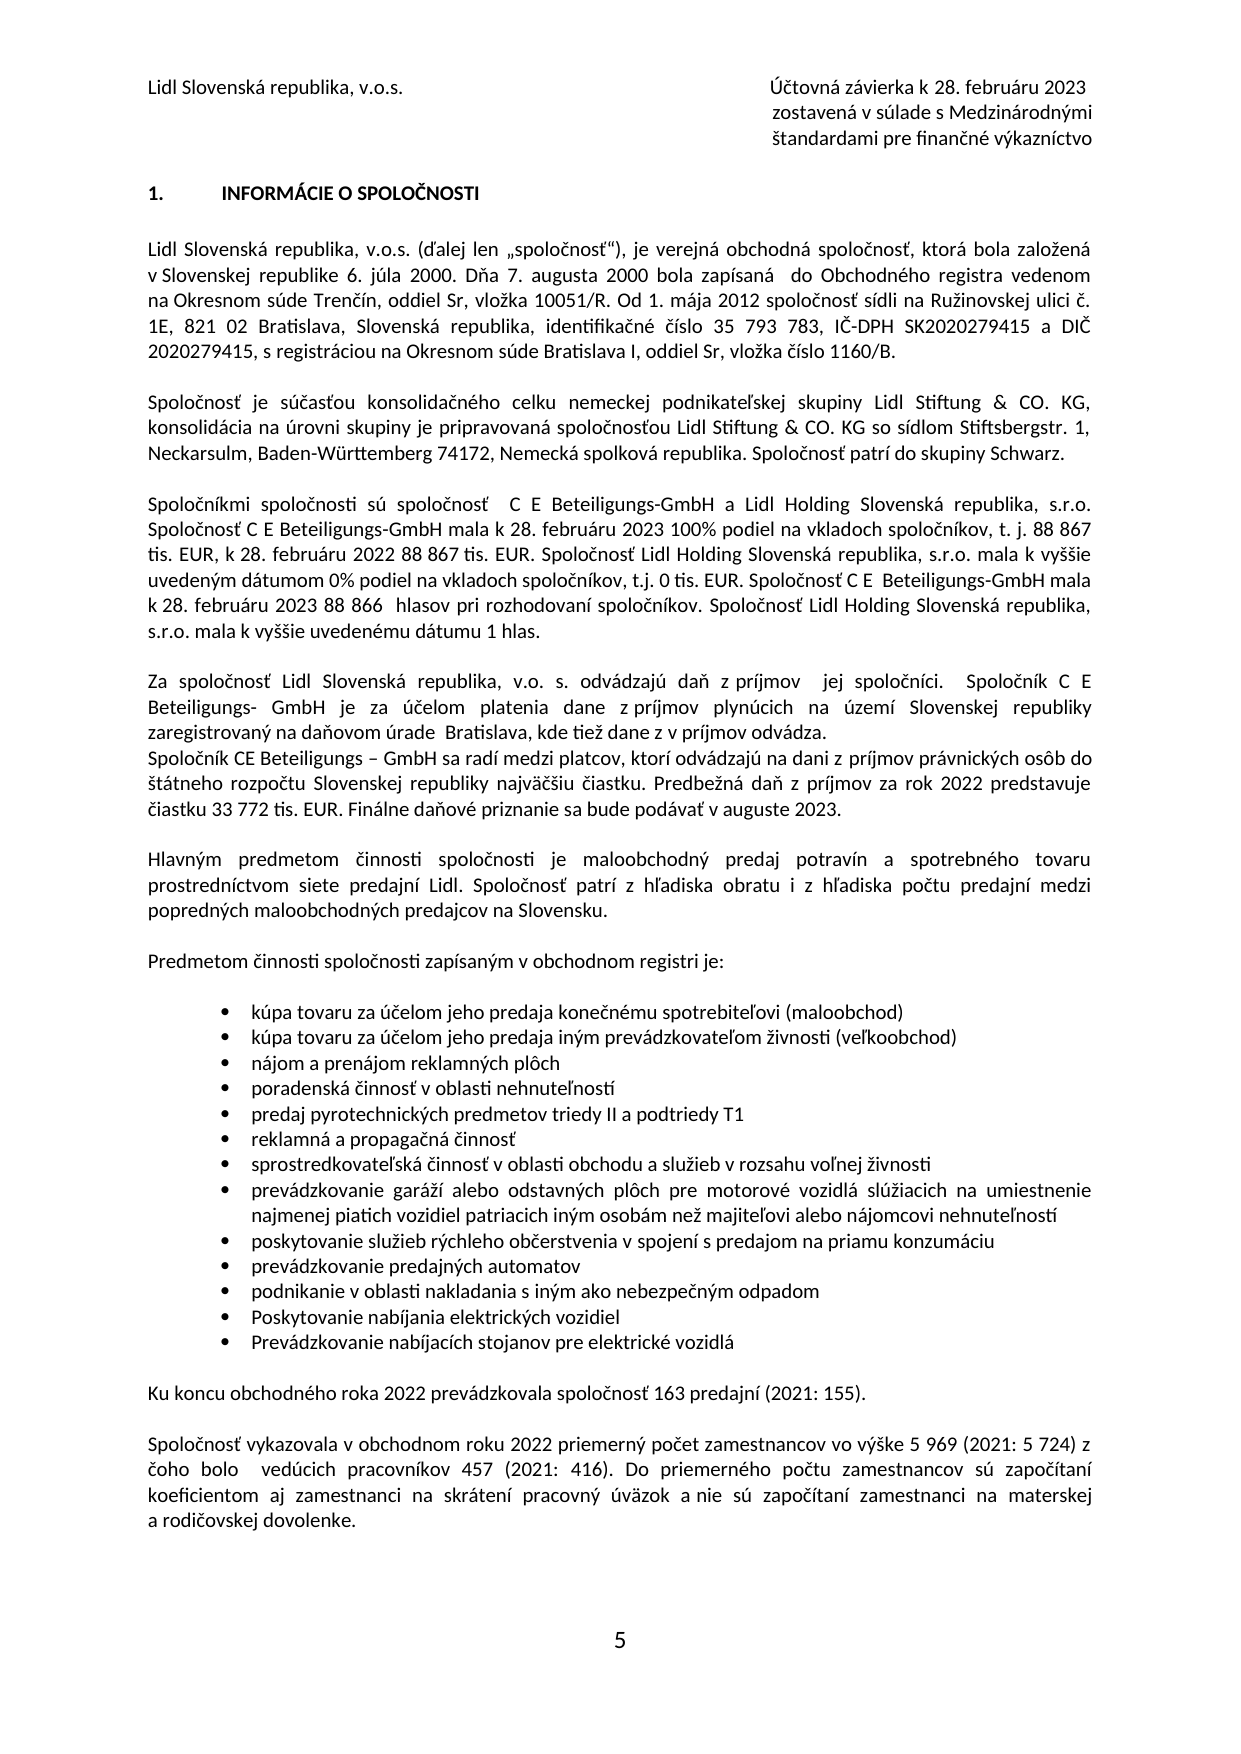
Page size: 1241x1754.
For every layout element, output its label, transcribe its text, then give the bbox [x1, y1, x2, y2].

text Za spoločnosť Lidl Slovenská republika, v.o. s. odvádzajú daň z príjmov jej spoločníci. Spoločník C E Beteiligungs- GmbH je za účelom platenia dane z príjmov plynúcich na území Slovenskej republiky zaregistrovaný na daňovom úrade Bratislava, kde tiež dane z v príjmov odvádza. [148, 669, 1093, 745]
list poskytovanie služieb rýchleho občerstvenia v spojení s predajom na priamu konzumáciu [221, 1228, 1093, 1253]
text Spoločník CE Beteiligungs – GmbH sa radí medzi platcov, ktorí odvádzajú na dani z príjmov právnických osôb do štátneho rozpočtu Slovenskej republiky najväčšiu čiastku. Predbežná daň z príjmov za rok 2022 predstavuje čiastku 33 772 tis. EUR. Finálne daňové priznanie sa bude podávať v auguste 2023. [148, 745, 1093, 821]
list predaj pyrotechnických predmetov triedy II a podtriedy T1 [221, 1101, 1093, 1126]
text Spoločnosť je súčasťou konsolidačného celku nemeckej podnikateľskej skupiny Lidl Stiftung & CO. KG, konsolidácia na úrovni skupiny je pripravovaná spoločnosťou Lidl Stiftung & CO. KG so sídlom Stiftsbergstr. 1, Neckarsulm, Baden-Württemberg 74172, Nemecká spolková republika. Spoločnosť patrí do skupiny Schwarz. [148, 389, 1093, 465]
subtitle 1. Informácie o spoločnosti [148, 181, 1093, 206]
text Predmetom činnosti spoločnosti zapísaným v obchodnom registri je: [148, 948, 1093, 974]
list nájom a prenájom reklamných plôch [221, 1050, 1093, 1075]
list prevádzkovanie predajných automatov [221, 1253, 1093, 1279]
list prevádzkovanie garáží alebo odstavných plôch pre motorové vozidlá slúžiacich na umiestnenie najmenej piatich vozidiel patriacich iným osobám než majiteľovi alebo nájomcovi nehnuteľností [221, 1177, 1093, 1228]
text Spoločnosť vykazovala v obchodnom roku 2022 priemerný počet zamestnancov vo výške 5 969 (2021: 5 724) z čoho bolo vedúcich pracovníkov 457 (2021: 416). Do priemerného počtu zamestnancov sú započítaní koeficientom aj zamestnanci na skrátení pracovný úväzok a nie sú započítaní zamestnanci na materskej a rodičovskej dovolenke. [148, 1431, 1093, 1533]
list reklamná a propagačná činnosť [221, 1126, 1093, 1152]
list Prevádzkovanie nabíjacích stojanov pre elektrické vozidlá [221, 1329, 1093, 1355]
list kúpa tovaru za účelom jeho predaja konečnému spotrebiteľovi (maloobchod) [221, 999, 1093, 1024]
list sprostredkovateľská činnosť v oblasti obchodu a služieb v rozsahu voľnej živnosti [221, 1152, 1093, 1177]
text Lidl Slovenská republika, v.o.s. (ďalej len „spoločnosť“), je verejná obchodná spoločnosť, ktorá bola založená v Slovenskej republike 6. júla 2000. Dňa 7. augusta 2000 bola zapísaná do Obchodného registra vedenom na Okresnom súde Trenčín, oddiel Sr, vložka 10051/R. Od 1. mája 2012 spoločnosť sídli na Ružinovskej ulici č. 1E, 821 02 Bratislava, Slovenská republika, identifikačné číslo 35 793 783, IČ-DPH SK2020279415 a DIČ 2020279415, s registráciou na Okresnom súde Bratislava I, oddiel Sr, vložka číslo 1160/B. [148, 237, 1093, 364]
list Poskytovanie nabíjania elektrických vozidiel [221, 1304, 1093, 1329]
list poradenská činnosť v oblasti nehnuteľností [221, 1075, 1093, 1101]
text Hlavným predmetom činnosti spoločnosti je maloobchodný predaj potravín a spotrebného tovaru prostredníctvom siete predajní Lidl. Spoločnosť patrí z hľadiska obratu i z hľadiska počtu predajní medzi popredných maloobchodných predajcov na Slovensku. [148, 847, 1093, 923]
text Spoločníkmi spoločnosti sú spoločnosť C E Beteiligungs-GmbH a Lidl Holding Slovenská republika, s.r.o. Spoločnosť C E Beteiligungs-GmbH mala k 28. februáru 2023 100% podiel na vkladoch spoločníkov, t. j. 88 867 tis. EUR, k 28. februáru 2022 88 867 tis. EUR. Spoločnosť Lidl Holding Slovenská republika, s.r.o. mala k vyššie uvedeným dátumom 0% podiel na vkladoch spoločníkov, t.j. 0 tis. EUR. Spoločnosť C E Beteiligungs-GmbH mala k 28. februáru 2023 88 866 hlasov pri rozhodovaní spoločníkov. Spoločnosť Lidl Holding Slovenská republika, s.r.o. mala k vyššie uvedenému dátumu 1 hlas. [148, 491, 1093, 643]
list podnikanie v oblasti nakladania s iným ako nebezpečným odpadom [221, 1279, 1093, 1304]
list kúpa tovaru za účelom jeho predaja iným prevádzkovateľom živnosti (veľkoobchod) [221, 1024, 1093, 1050]
text Ku koncu obchodného roka 2022 prevádzkovala spoločnosť 163 predajní (2021: 155). [148, 1380, 1093, 1406]
